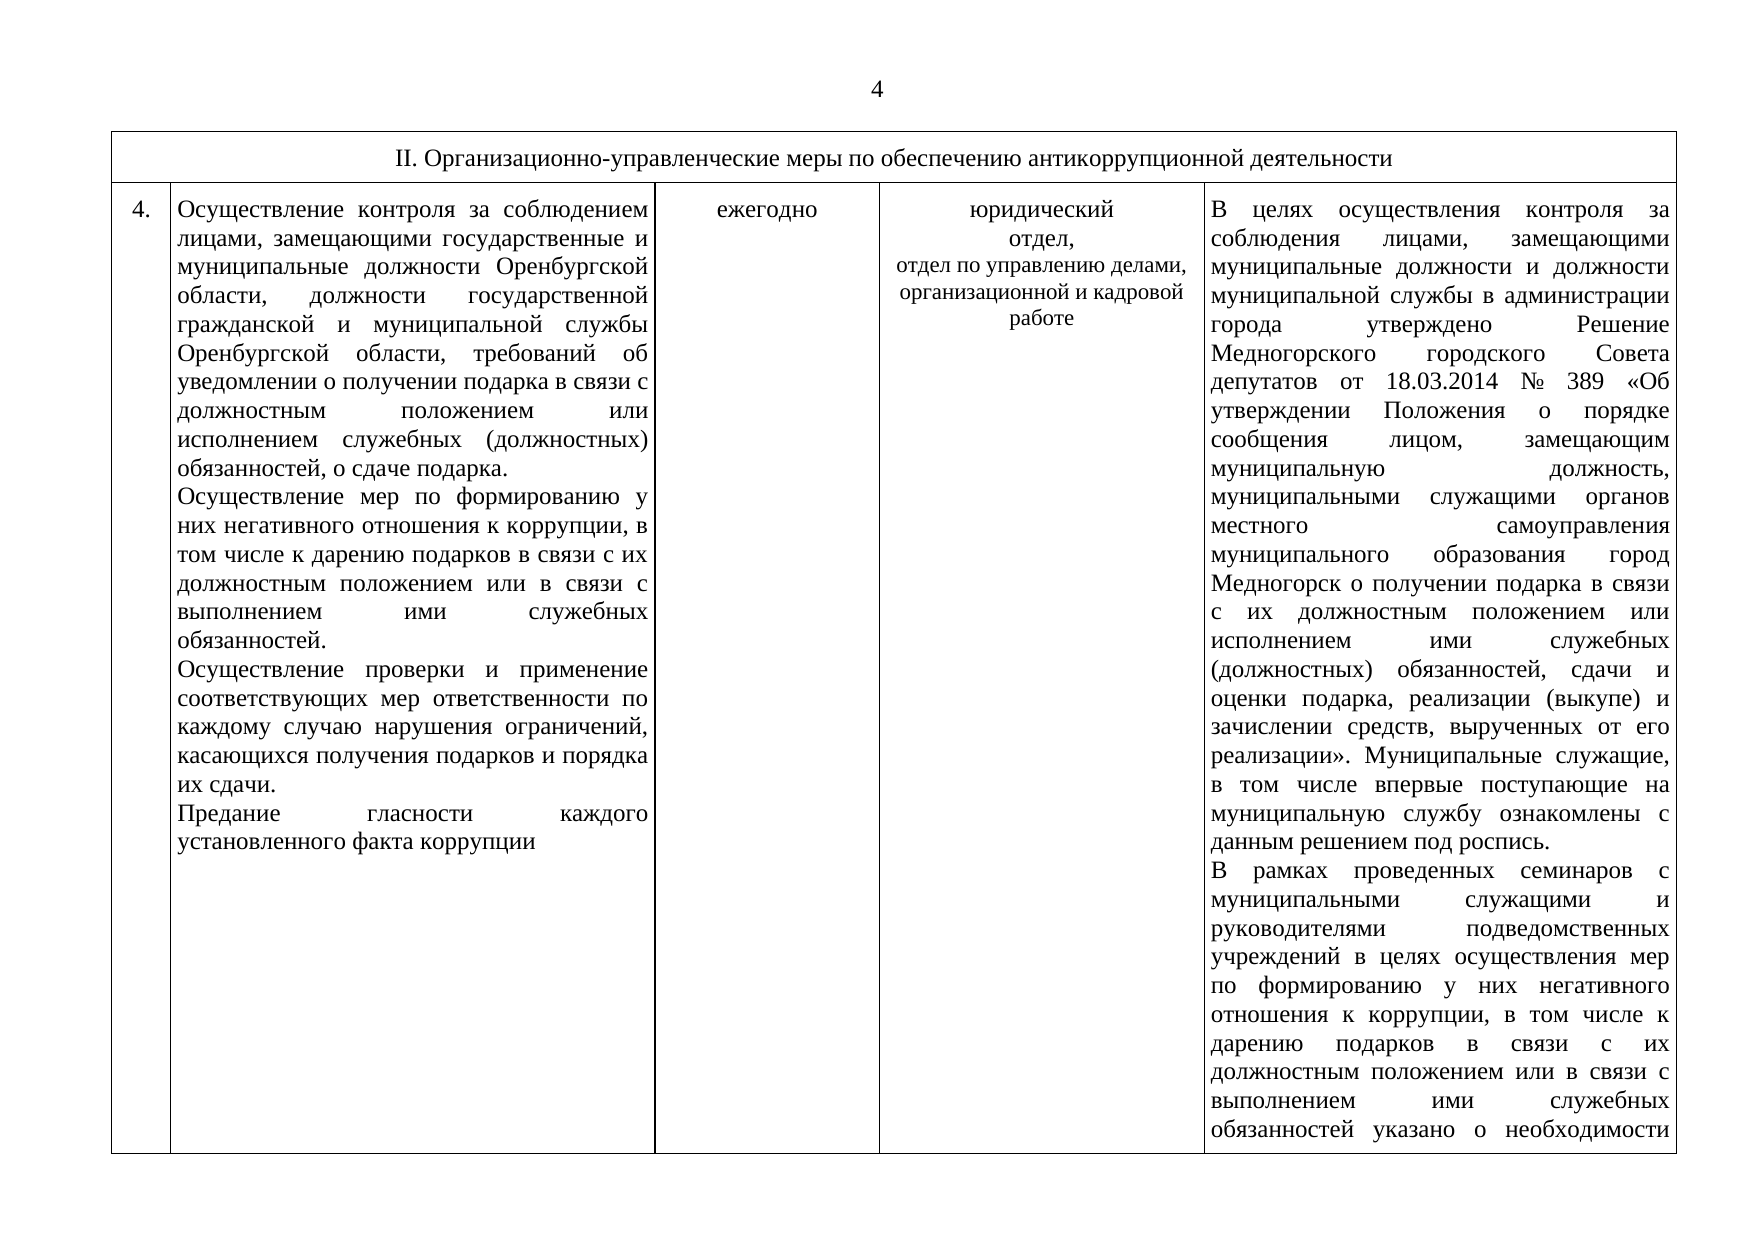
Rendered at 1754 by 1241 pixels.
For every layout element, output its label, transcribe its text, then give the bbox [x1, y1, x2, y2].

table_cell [171, 183, 654, 1153]
table_cell ежегодно [656, 183, 879, 1153]
table_cell II. Организационно-управленческие меры по обеспечению антикоррупционной деятельности [112, 132, 1676, 182]
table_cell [1205, 183, 1676, 1153]
table_cell 4. [112, 183, 170, 1153]
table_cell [880, 183, 1204, 1153]
